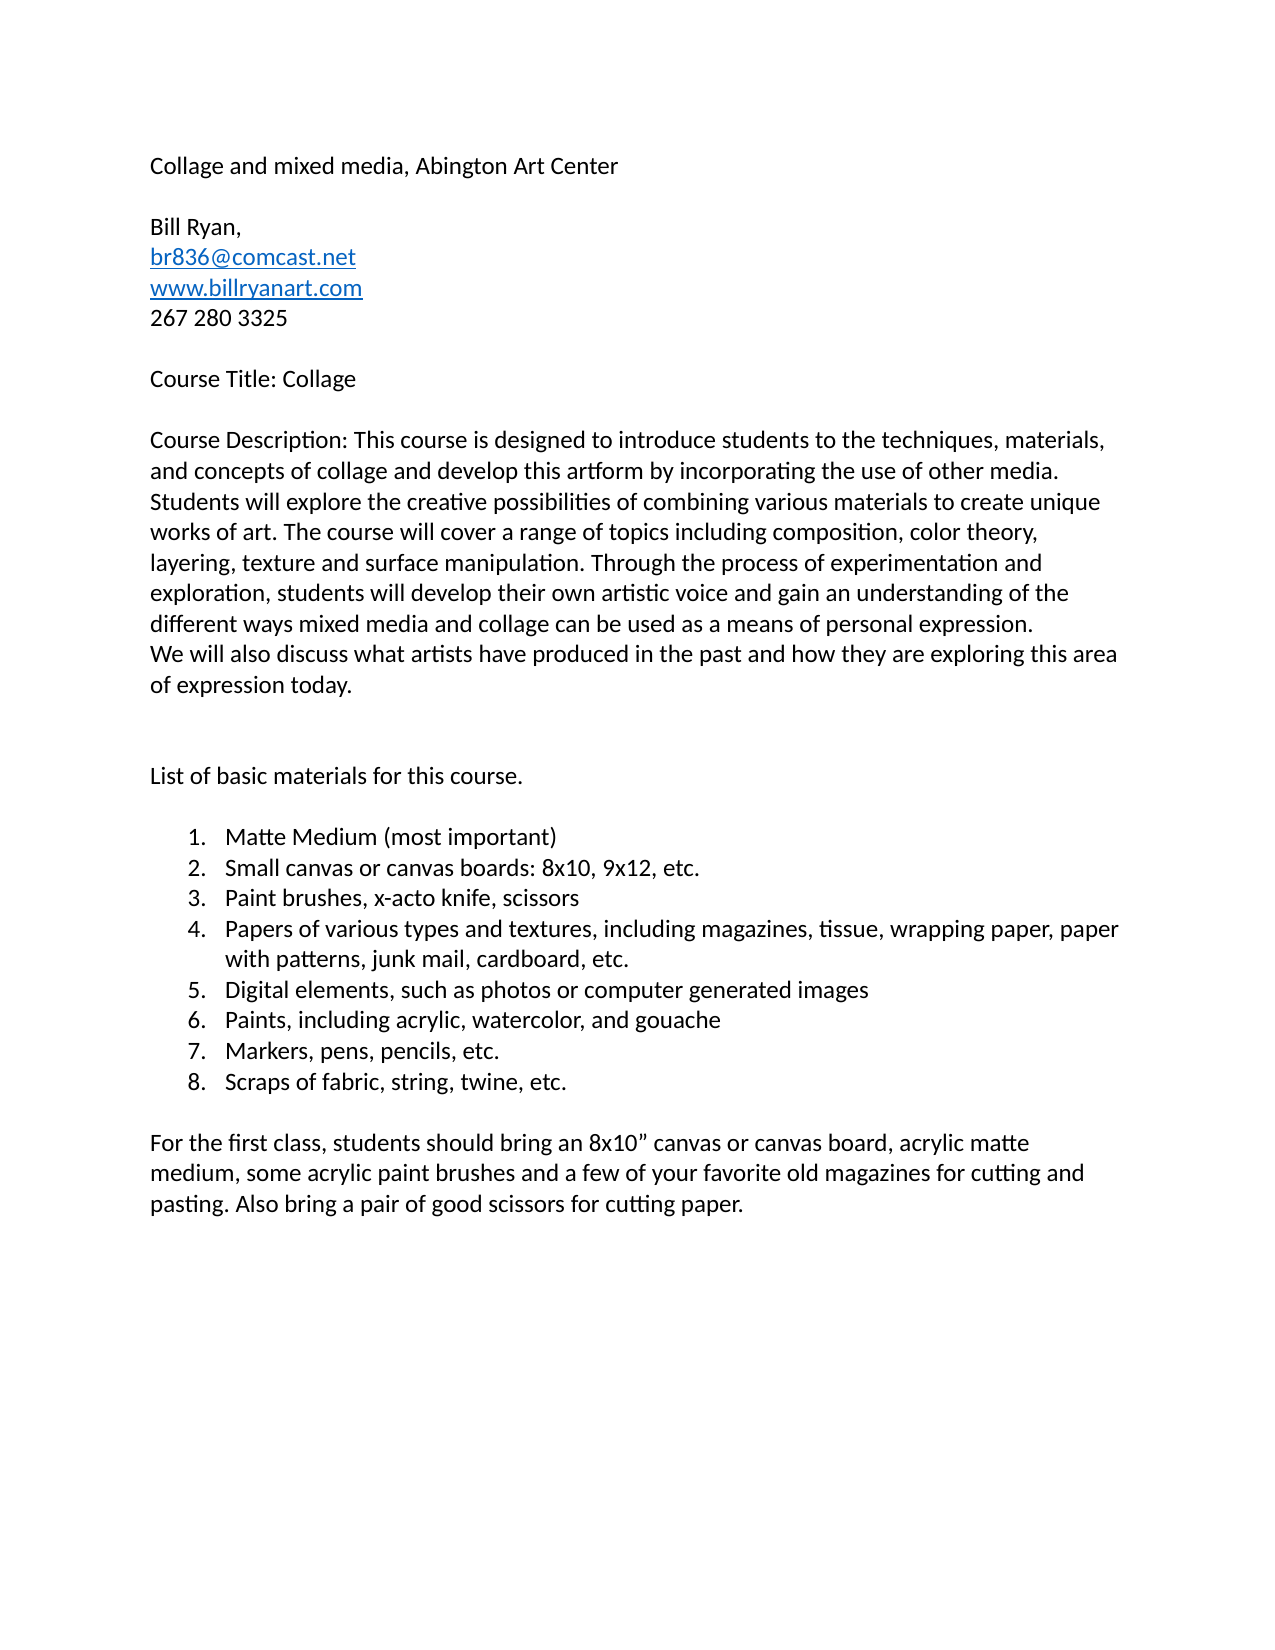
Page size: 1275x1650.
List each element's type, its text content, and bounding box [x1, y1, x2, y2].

list Matte Medium (most important) [187, 821, 1125, 852]
list Markers, pens, pencils, etc. [187, 1035, 1125, 1066]
text Bill Ryan, [150, 211, 1125, 242]
list Paints, including acrylic, watercolor, and gouache [187, 1004, 1125, 1035]
text Course Title: Collage [150, 364, 1125, 394]
text Course Description: This course is designed to introduce students to the techniques, materials, [150, 425, 1125, 455]
list Papers of various types and textures, including magazines, tissue, wrapping paper, paper with patterns, junk mail, cardboard, etc. [187, 913, 1125, 974]
list Small canvas or canvas boards: 8x10, 9x12, etc. [187, 852, 1125, 882]
list Digital elements, such as photos or computer generated images [187, 974, 1125, 1004]
list Paint brushes, x-acto knife, scissors [187, 882, 1125, 913]
text br836@comcast.net [150, 242, 1125, 272]
text For the first class, students should bring an 8x10” canvas or canvas board, acrylic matte medium, some acrylic paint brushes and a few of your favorite old magazines for cutting and pasting. Also bring a pair of good scissors for cutting paper. [150, 1127, 1125, 1218]
text We will also discuss what artists have produced in the past and how they are exploring this area of expression today. [150, 638, 1125, 699]
text 267 280 3325 [150, 303, 1125, 333]
text List of basic materials for this course. [150, 760, 1125, 791]
text Collage and mixed media, Abington Art Center [150, 150, 1125, 181]
text and concepts of collage and develop this artform by incorporating the use of other media. Students will explore the creative possibilities of combining various materials to create unique works of art. The course will cover a range of topics including composition, color theory, layering, texture and surface manipulation. Through the process of experimentation and exploration, students will develop their own artistic voice and gain an understanding of the different ways mixed media and collage can be used as a means of personal expression. [150, 455, 1125, 638]
list Scraps of fabric, string, twine, etc. [187, 1066, 1125, 1096]
text www.billryanart.com [150, 272, 1125, 303]
